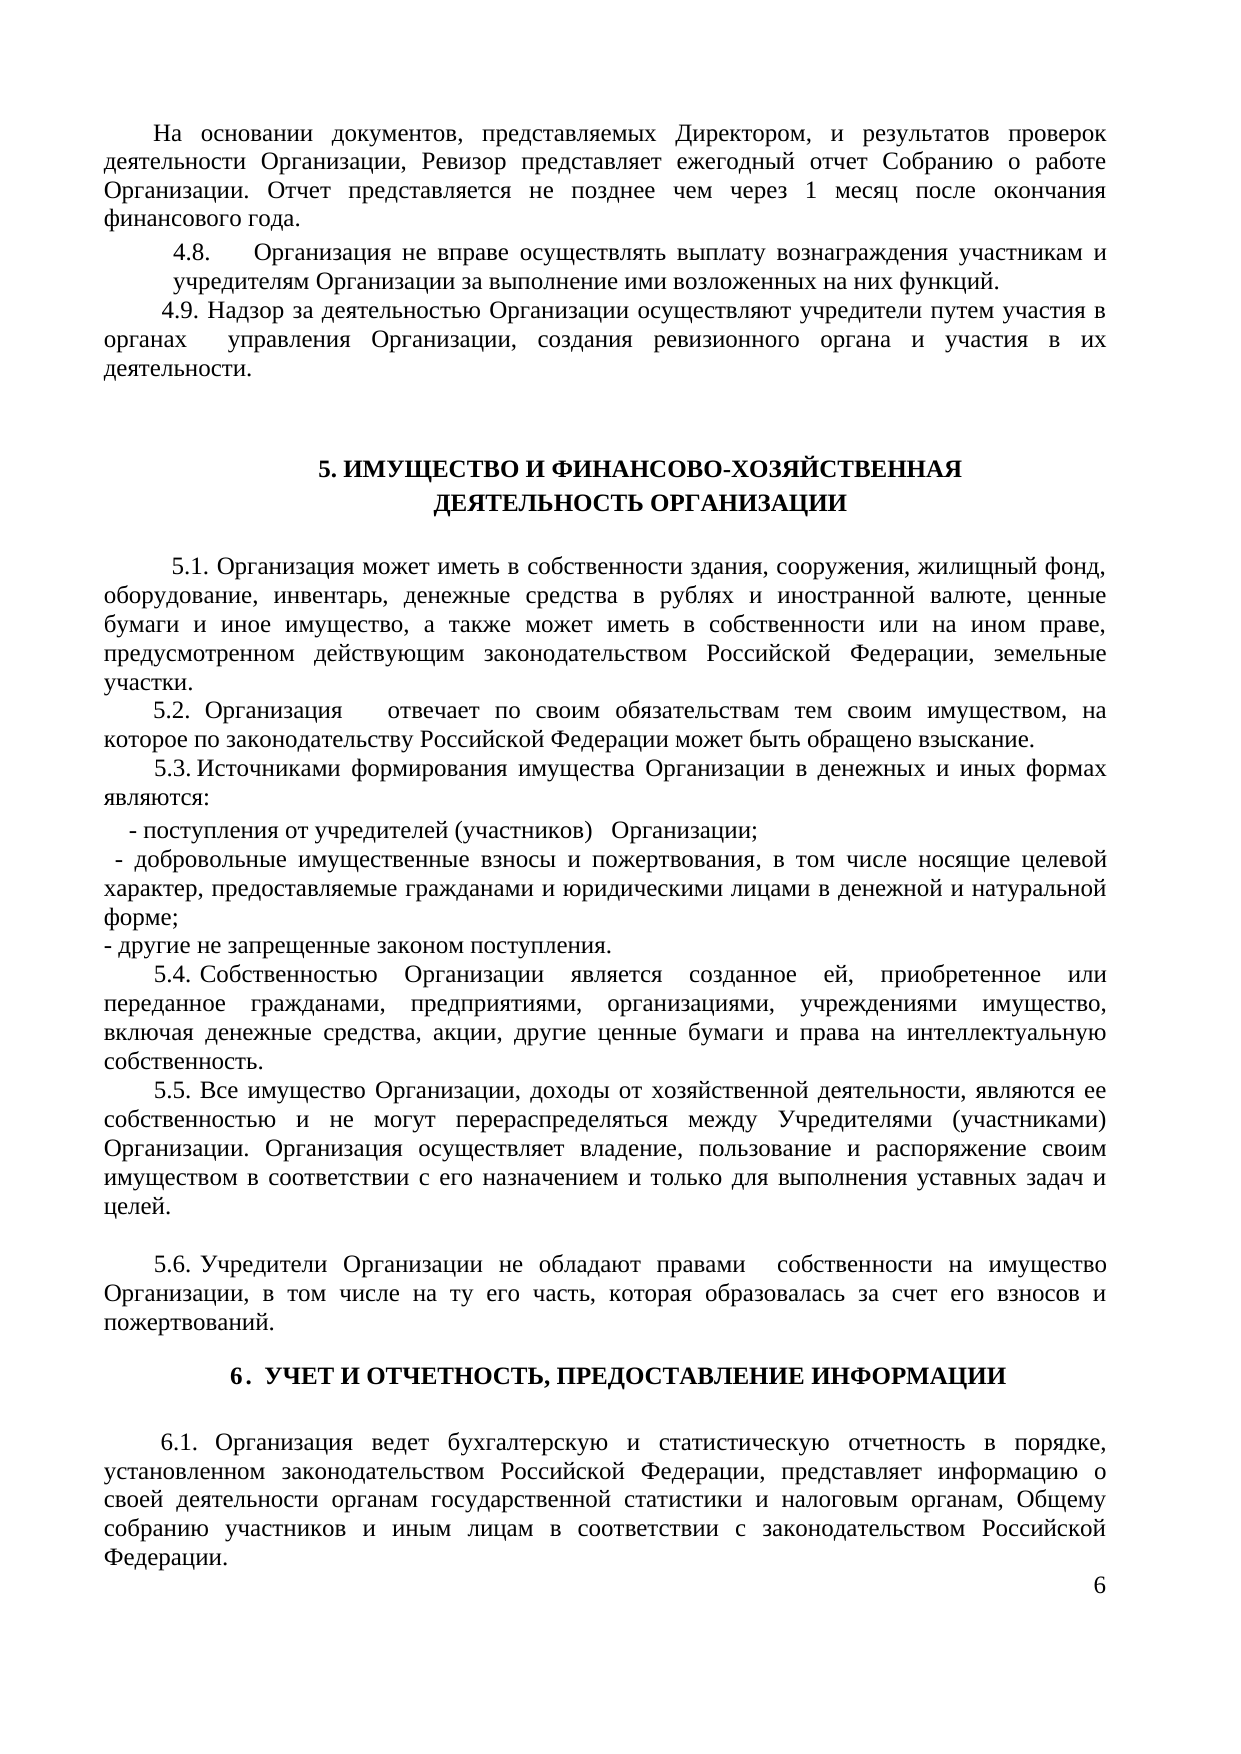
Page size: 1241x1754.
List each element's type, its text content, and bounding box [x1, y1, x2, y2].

text 6. УЧЕТ И ОТЧЕТНОСТЬ, ПРЕДОСТАВЛЕНИЕ ИНФОРМАЦИИ [223, 1365, 1107, 1390]
text 6.1. Организация ведет бухгалтерскую и статистическую отчетность в порядке, установленном законодательством Российской Федерации, представляет информацию о своей деятельности органам государственной статистики и налоговым органам, Общему собранию участников и иным лицам в соответствии с законодательством Российской Федерации. [103, 1428, 1107, 1571]
text 4.8. Организация не вправе осуществлять выплату вознаграждения участникам и учредителям Организации за выполнение ими возложенных на них функций. [173, 237, 1107, 295]
list Учредители Организации не обладают правами собственности на имущество Организации, в том числе на ту его часть, которая образовалась за счет его взносов и пожертвований. [103, 1249, 1107, 1336]
text ДЕЯТЕЛЬНОСТЬ ОРГАНИЗАЦИИ [173, 488, 1107, 517]
text 4.9. Надзор за деятельностью Организации осуществляют учредители путем участия в органах управления Организации, создания ревизионного органа и участия в их деятельности. [103, 295, 1107, 382]
text 6 [103, 1571, 1107, 1599]
text - другие не запрещенные законом поступления. [103, 931, 1107, 959]
text На основании документов, представляемых Директором, и результатов проверок деятельности Организации, Ревизор представляет ежегодный отчет Собранию о работе Организации. Отчет представляется не позднее чем через 1 месяц после окончания финансового года. [103, 118, 1107, 232]
text - добровольные имущественные взносы и пожертвования, в том числе носящие целевой характер, предоставляемые гражданами и юридическими лицами в денежной и натуральной форме; [103, 844, 1107, 931]
text 5.3. Источниками формирования имущества Организации в денежных и иных формах являются: [103, 754, 1107, 812]
text 5. ИМУЩЕСТВО И ФИНАНСОВО-ХОЗЯЙСТВЕННАЯ [173, 454, 1107, 483]
text 5.1. Организация может иметь в собственности здания, сооружения, жилищный фонд, оборудование, инвентарь, денежные средства в рублях и иностранной валюте, ценные бумаги и иное имущество, а также может иметь в собственности или на ином праве, предусмотренном действующим законодательством Российской Федерации, земельные участки. [103, 551, 1107, 696]
text 5.2. Организация отвечает по своим обязательствам тем своим имуществом, на которое по законодательству Российской Федерации может быть обращено взыскание. [103, 696, 1107, 754]
list Все имущество Организации, доходы от хозяйственной деятельности, являются ее собственностью и не могут перераспределяться между Учредителями (участниками) Организации. Организация осуществляет владение, пользование и распоряжение своим имуществом в соответствии с его назначением и только для выполнения уставных задач и целей. [103, 1075, 1107, 1220]
list Собственностью Организации является созданное ей, приобретенное или переданное гражданами, предприятиями, организациями, учреждениями имущество, включая денежные средства, акции, другие ценные бумаги и права на интеллектуальную собственность. [103, 959, 1107, 1075]
text - поступления от учредителей (участников) Организации; [103, 816, 1107, 844]
